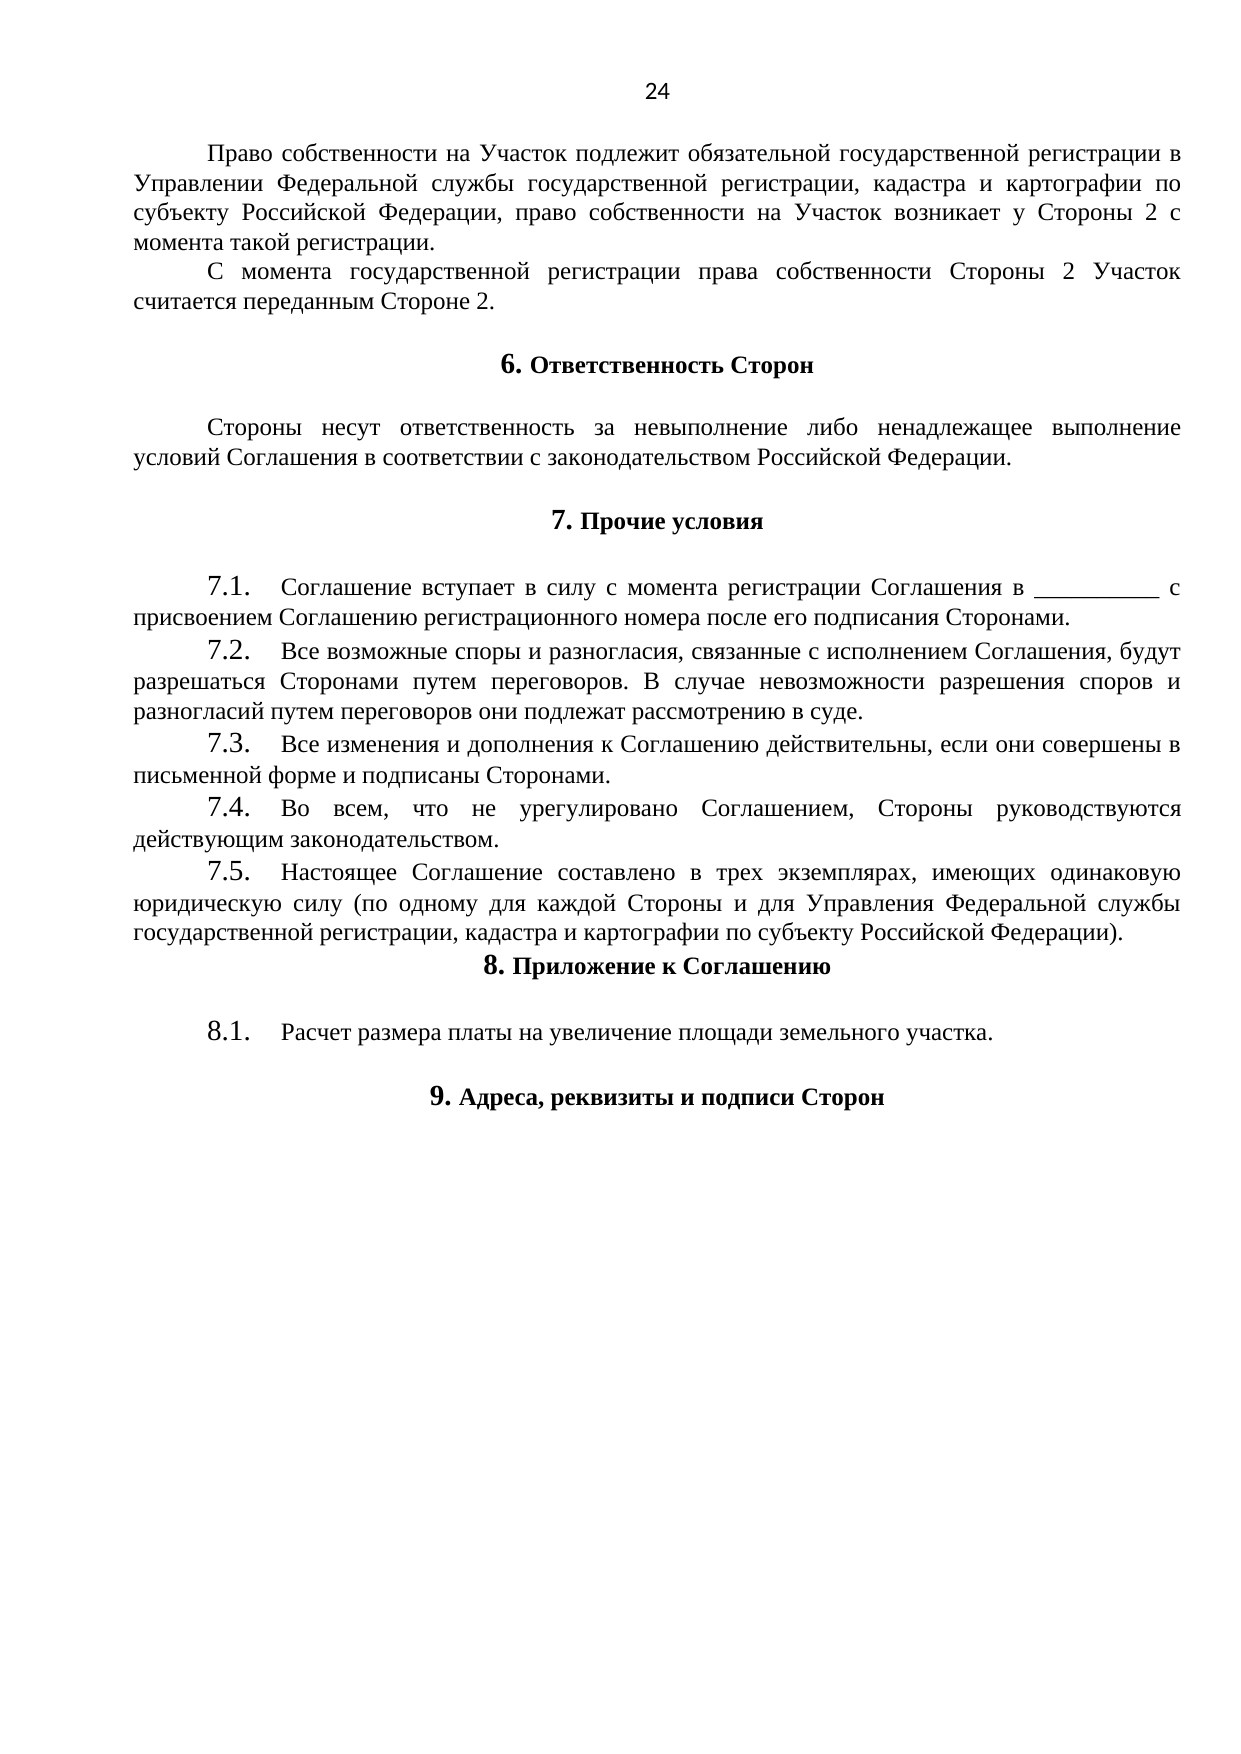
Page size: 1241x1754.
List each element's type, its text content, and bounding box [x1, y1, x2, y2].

text Стороны несут ответственность за невыполнение либо ненадлежащее выполнение условий Соглашения в соответствии с законодательством Российской Федерации. [133, 412, 1182, 470]
text С момента государственной регистрации права собственности Стороны 2 Участок считается переданным Стороне 2. [133, 256, 1182, 315]
list Настоящее Соглашение составлено в трех экземплярах, имеющих одинаковую юридическую силу (по одному для каждой Стороны и для Управления Федеральной службы государственной регистрации, кадастра и картографии по субъекту Российской Федерации). [133, 853, 1182, 946]
list Адреса, реквизиты и подписи Сторон [139, 1078, 1176, 1112]
list Прочие условия [139, 502, 1176, 535]
list Расчет размера платы на увеличение площади земельного участка. [133, 1013, 1182, 1047]
list Приложение к Соглашению [139, 947, 1176, 981]
list Ответственность Сторон [139, 346, 1176, 379]
text Право собственности на Участок подлежит обязательной государственной регистрации в Управлении Федеральной службы государственной регистрации, кадастра и картографии по субъекту Российской Федерации, право собственности на Участок возникает у Стороны 2 с момента такой регистрации. [133, 138, 1182, 256]
list Соглашение вступает в силу с момента регистрации Соглашения в __________ с присвоением Соглашению регистрационного номера после его подписания Сторонами. [133, 568, 1182, 631]
list Во всем, что не урегулировано Соглашением, Стороны руководствуются действующим законодательством. [133, 789, 1182, 853]
list Все изменения и дополнения к Соглашению действительны, если они совершены в письменной форме и подписаны Сторонами. [133, 726, 1182, 789]
list Все возможные споры и разногласия, связанные с исполнением Соглашения, будут разрешаться Сторонами путем переговоров. В случае невозможности разрешения споров и разногласий путем переговоров они подлежат рассмотрению в суде. [133, 632, 1182, 725]
